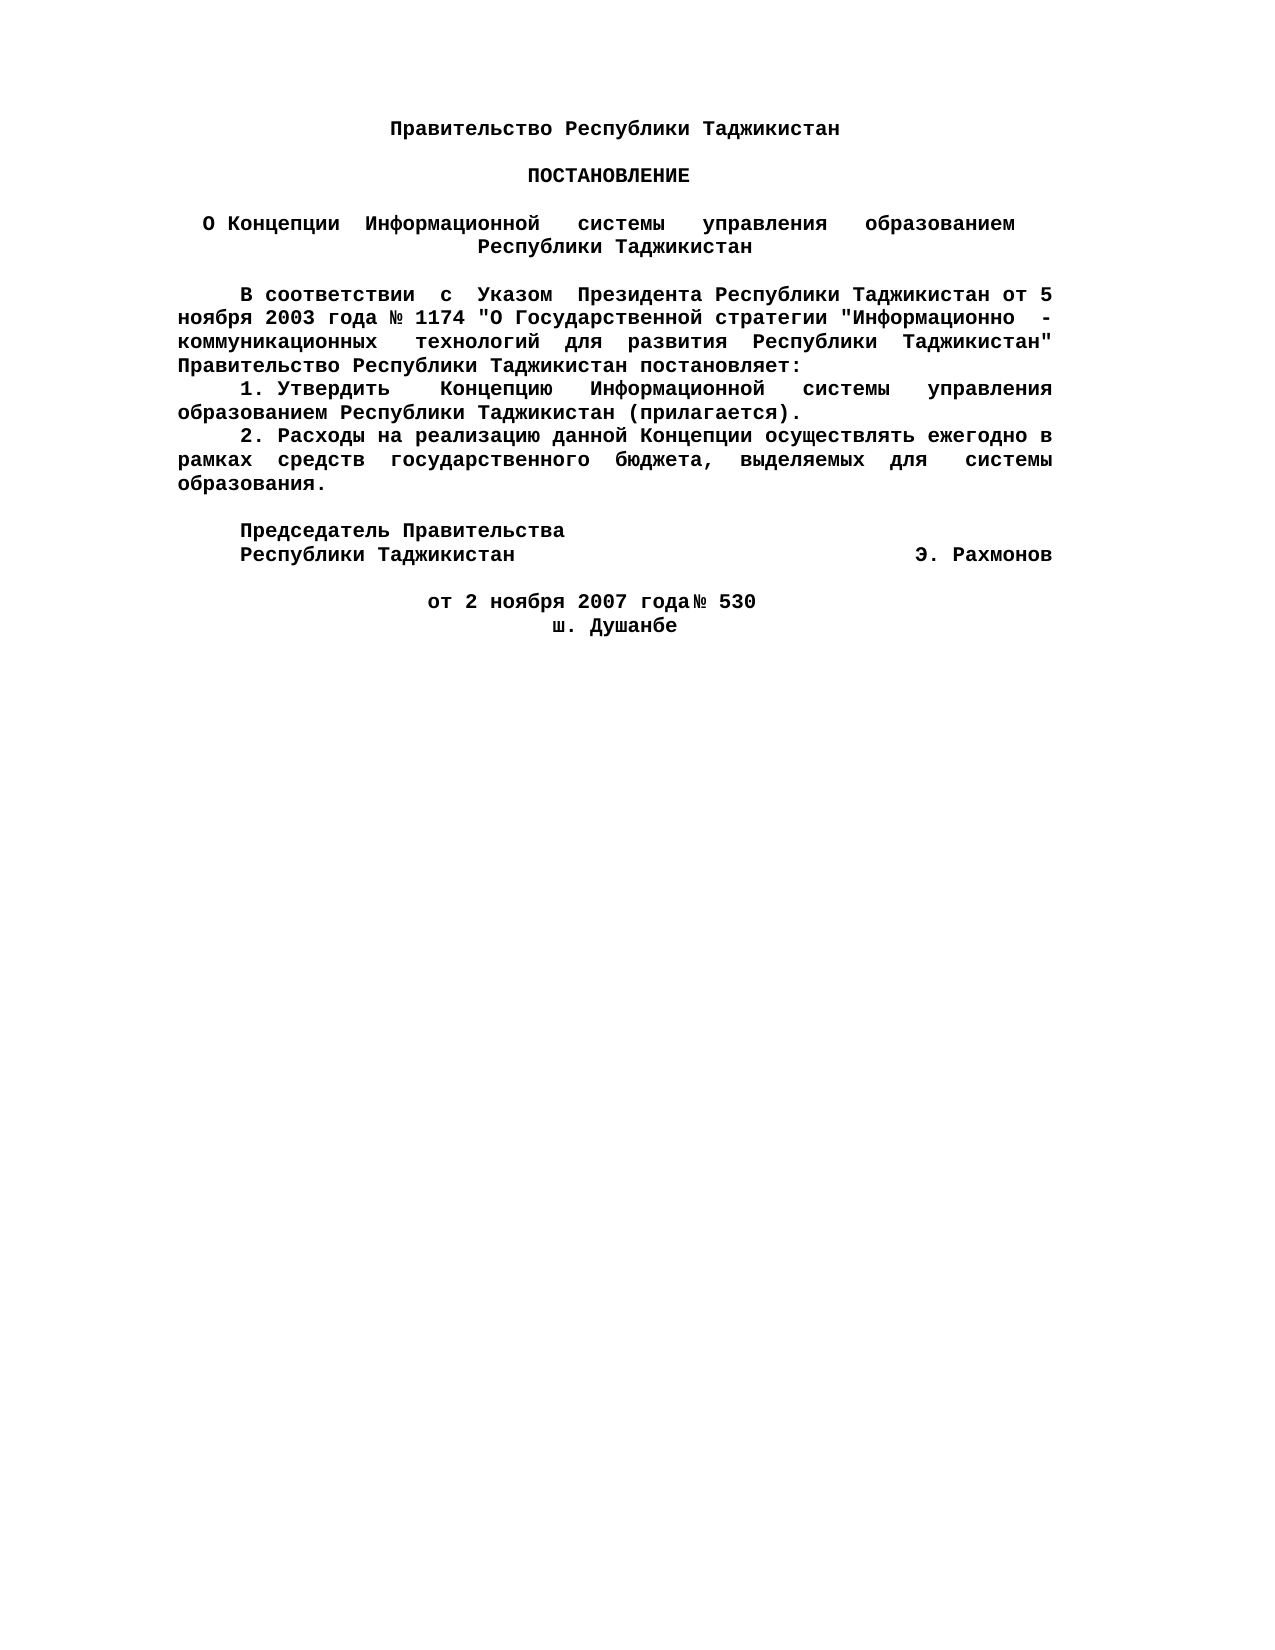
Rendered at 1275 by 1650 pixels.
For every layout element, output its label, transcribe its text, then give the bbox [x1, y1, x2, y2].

text Республики Таджикистан [177, 236, 1186, 260]
text ш. Душанбе [177, 615, 1186, 638]
text образования. [177, 473, 1186, 496]
text Правительство Республики Таджикистан постановляет: [177, 354, 1186, 378]
text 1. Утвердить Концепцию Информационной системы управления [177, 378, 1186, 402]
text образованием Республики Таджикистан (прилагается). [177, 402, 1186, 426]
text ПОСТАНОВЛЕНИЕ [177, 165, 1186, 189]
text Председатель Правительства [177, 520, 1186, 544]
text 2. Расходы на реализацию данной Концепции осуществлять ежегодно в [177, 426, 1186, 449]
text Республики Таджикистан Э. Рахмонов [177, 544, 1186, 567]
text Правительство Республики Таджикистан [177, 118, 1186, 142]
text рамках средств государственного бюджета, выделяемых для системы [177, 449, 1186, 473]
text О Концепции Информационной системы управления образованием [177, 213, 1186, 236]
text коммуникационных технологий для развития Республики Таджикистан" [177, 331, 1186, 354]
text В соответствии с Указом Президента Республики Таджикистан от 5 [177, 284, 1186, 307]
text ноября 2003 года № 1174 "О Государственной стратегии "Информационно - [177, 307, 1186, 331]
text от 2 ноября 2007 года № 530 [177, 591, 1186, 615]
